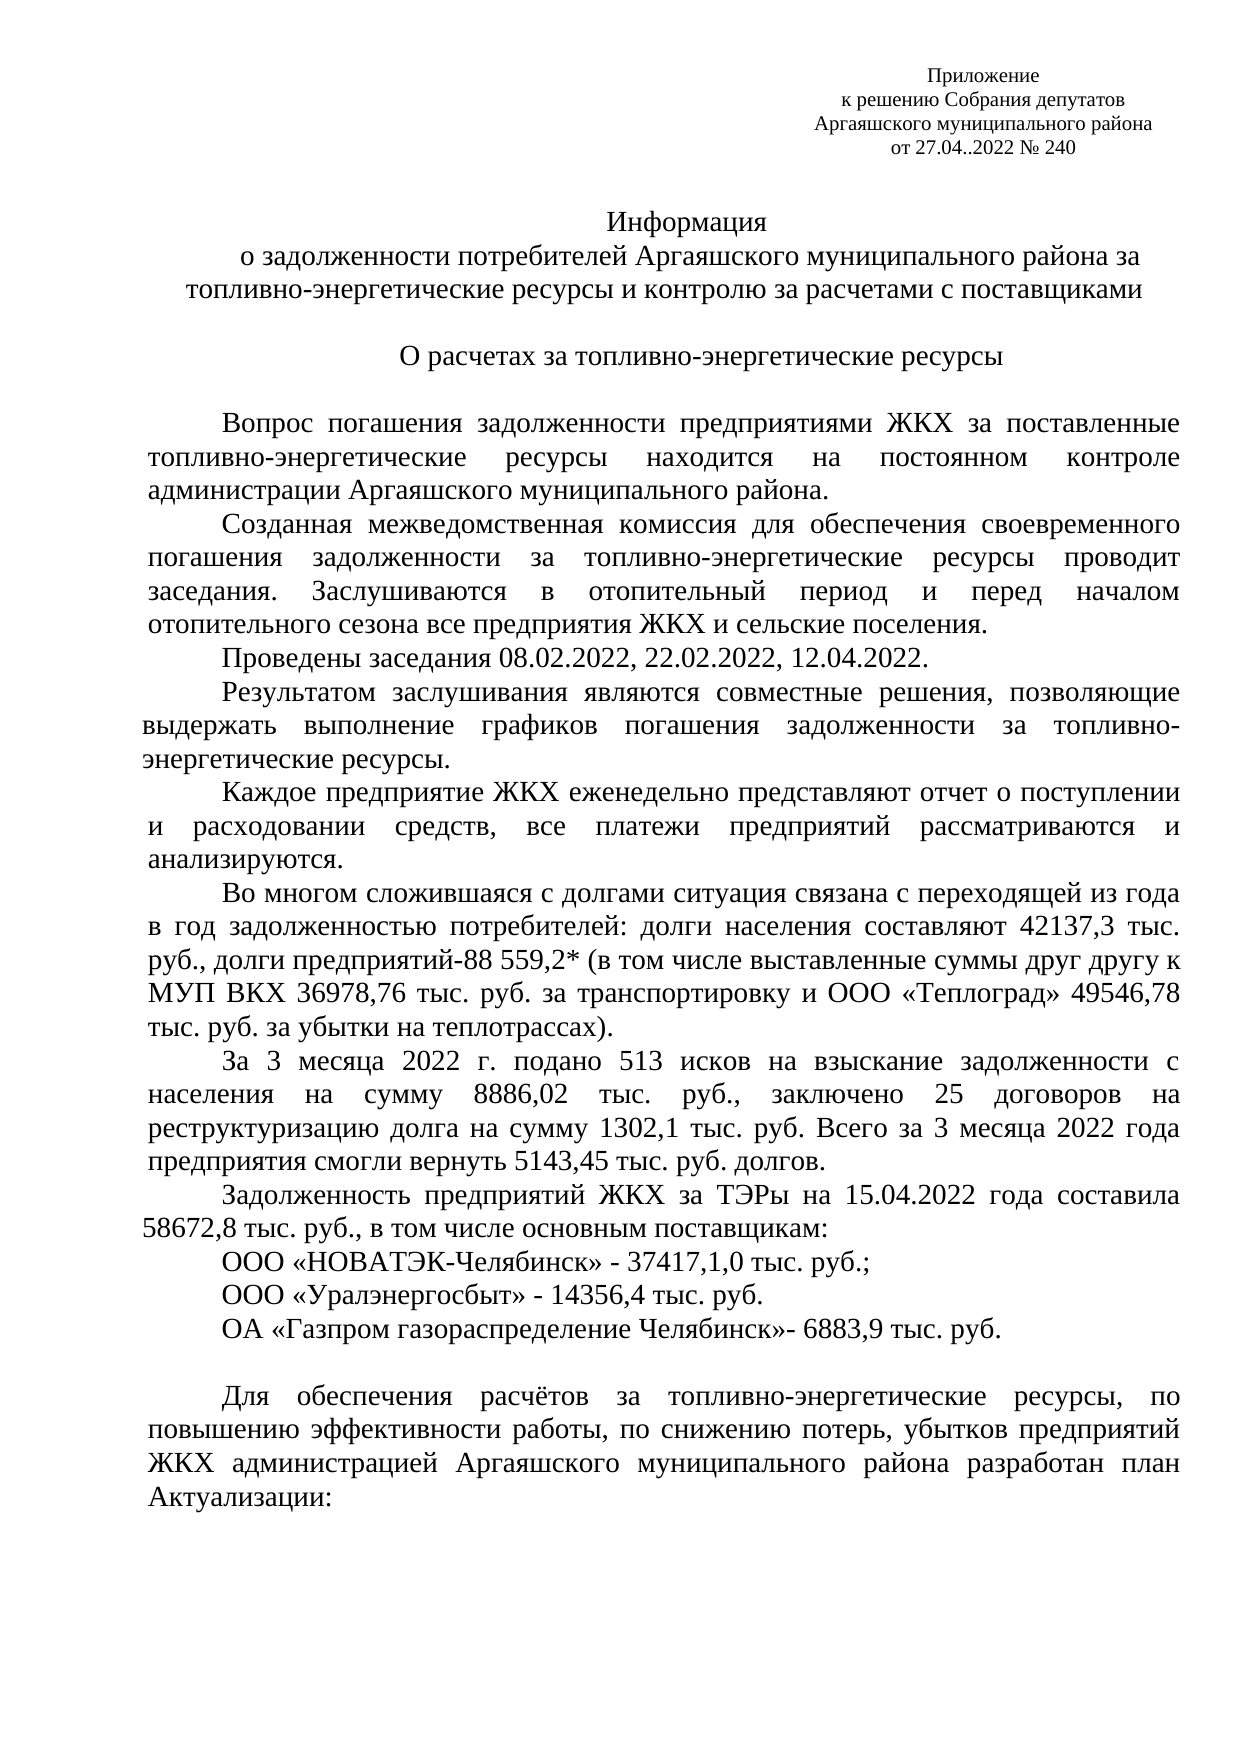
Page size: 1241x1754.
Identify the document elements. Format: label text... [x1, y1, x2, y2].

text Созданная межведомственная комиссия для обеспечения своевременного погашения задолженности за топливно-энергетические ресурсы проводит заседания. Заслушиваются в отопительный период и перед началом отопительного сезона все предприятия ЖКХ и сельские поселения. [148, 506, 1181, 640]
text Каждое предприятие ЖКХ еженедельно представляют отчет о поступлении и расходовании средств, все платежи предприятий рассматриваются и анализируются. [148, 774, 1181, 875]
text Информация [148, 204, 1181, 238]
text ООО «НОВАТЭК-Челябинск» - 37417,1,0 тыс. руб.; [142, 1244, 1181, 1277]
text о задолженности потребителей Аргаяшского муниципального района за топливно-энергетические ресурсы и контролю за расчетами с поставщиками [148, 238, 1181, 305]
text Проведены заседания 08.02.2022, 22.02.2022, 12.04.2022. [148, 640, 1181, 674]
text Для обеспечения расчётов за топливно-энергетические ресурсы, по повышению эффективности работы, по снижению потерь, убытков предприятий ЖКХ администрацией Аргаяшского муниципального района разработан план Актуализации: [148, 1378, 1181, 1512]
text ОА «Газпром газораспределение Челябинск»- 6883,9 тыс. руб. [142, 1311, 1181, 1344]
text О расчетах за топливно-энергетические ресурсы [148, 338, 1181, 372]
table_header Приложение к решению Собрания депутатов Аргаяшского муниципального района от 27.04..2022 № 240 [798, 63, 1169, 171]
text Во многом сложившаяся с долгами ситуация связана с переходящей из года в год задолженностью потребителей: долги населения составляют 42137,3 тыс. руб., долги предприятий-88 559,2* (в том числе выставленные суммы друг другу к МУП ВКХ 36978,76 тыс. руб. за транспортировку и ООО «Теплоград» 49546,78 тыс. руб. за убытки на теплотрассах). [148, 875, 1181, 1043]
text Результатом заслушивания являются совместные решения, позволяющие выдержать выполнение графиков погашения задолженности за топливно-энергетические ресурсы. [142, 674, 1181, 774]
text Задолженность предприятий ЖКХ за ТЭРы на 15.04.2022 года составила 58672,8 тыс. руб., в том числе основным поставщикам: [142, 1177, 1181, 1244]
text Вопрос погашения задолженности предприятиями ЖКХ за поставленные топливно-энергетические ресурсы находится на постоянном контроле администрации Аргаяшского муниципального района. [148, 405, 1181, 506]
text За 3 месяца 2022 г. подано 513 исков на взыскание задолженности с населения на сумму 8886,02 тыс. руб., заключено 25 договоров на реструктуризацию долга на сумму 1302,1 тыс. руб. Всего за 3 месяца 2022 года предприятия смогли вернуть 5143,45 тыс. руб. долгов. [148, 1043, 1181, 1177]
text ООО «Уралэнергосбыт» - 14356,4 тыс. руб. [142, 1277, 1181, 1311]
